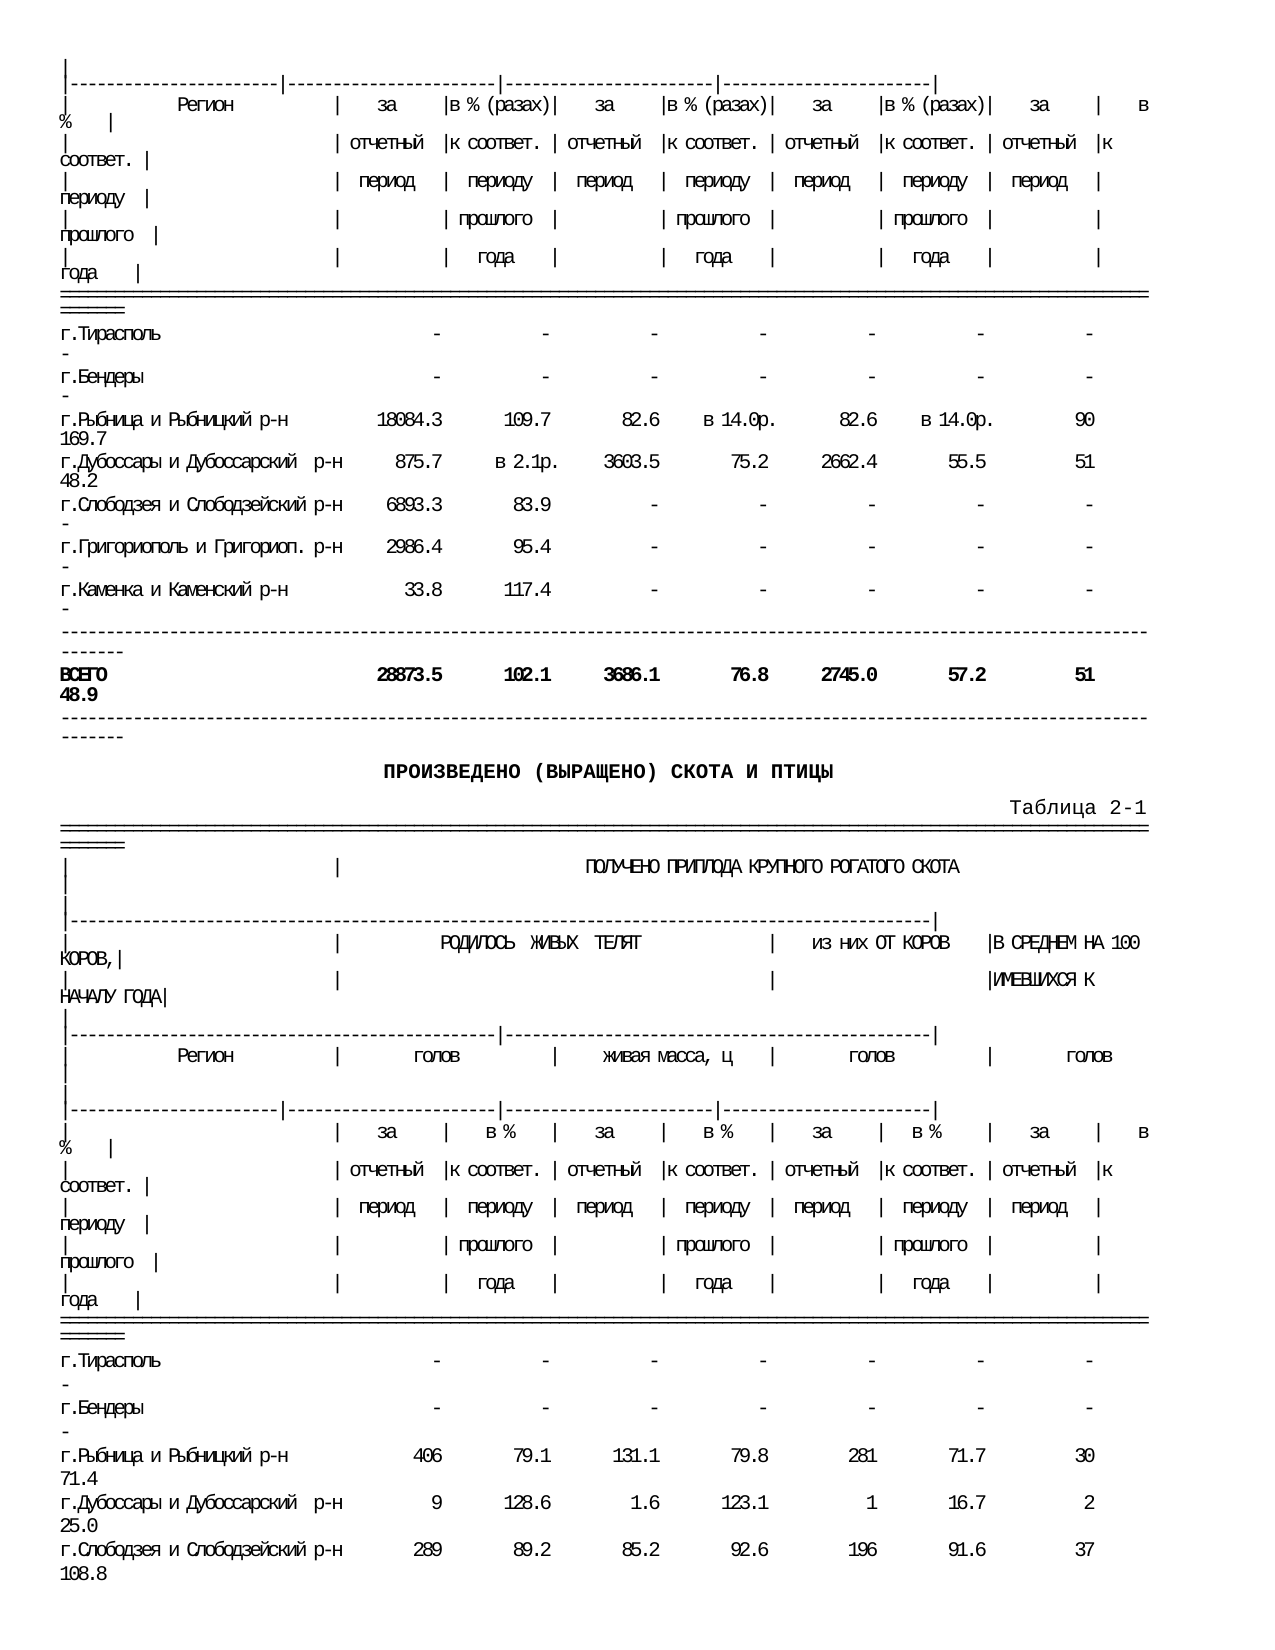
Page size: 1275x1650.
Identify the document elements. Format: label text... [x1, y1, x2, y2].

text | | РОДИЛОСЬ ЖИВЫХ ТЕЛЯТ | из них ОТ КОРОВ |В СРЕДHЕМ HА 100 КОРОВ,| [59, 934, 1157, 972]
text | | отчетный |к соответ. | отчетный |к соответ. | отчетный |к соответ. | отчетный |к соответ. | [59, 135, 1157, 172]
text | | за | в % | за | в % | за | в % | за | в % | [59, 1123, 1157, 1161]
text г.Григориополь и Григориоп. р-н 2986.4 95.4 - - - - - - [59, 537, 1157, 579]
text ------------------------------------------------------------------------------------------------------------------------------- [59, 707, 1157, 750]
text г.Дубоссары и Дубоссарский р-н 9 128.6 1.6 123.1 1 16.7 2 25.0 [59, 1492, 1157, 1539]
text | | период | периоду | период | периоду | период | периоду | период | периоду | [59, 172, 1157, 210]
text | |-----------------------------------------------------------------------------------------------| [59, 896, 1157, 934]
text г.Дубоссары и Дубоссарский р-н 875.7 в 2.1р. 3603.5 75.2 2662.4 55.5 51 48.2 [59, 452, 1157, 494]
text г.Тирасполь - - - - - - - - [59, 324, 1157, 366]
text =============================================================================================================================== [59, 286, 1157, 324]
text г.Бендеры - - - - - - - - [59, 366, 1157, 409]
text | |-----------------------|-----------------------|-----------------------|-----------------------| [59, 1085, 1157, 1123]
text | | | года | | года | | года | | года | [59, 1274, 1157, 1312]
text ------------------------------------------------------------------------------------------------------------------------------- [59, 622, 1157, 664]
text | | | |ИМЕВШИХСЯ К HАЧАЛУ ГОДА| [59, 972, 1157, 1010]
text =============================================================================================================================== [59, 1312, 1157, 1350]
text | | период | периоду | период | периоду | период | периоду | период | периоду | [59, 1199, 1157, 1237]
text ПРОИЗВЕДЕHО (ВЫРАЩЕHО) СКОТА И ПТИЦЫ [59, 762, 1157, 785]
text | | | прошлого | | прошлого | | прошлого | | прошлого | [59, 210, 1157, 248]
text | | отчетный |к соответ. | отчетный |к соответ. | отчетный |к соответ. | отчетный |к соответ. | [59, 1161, 1157, 1199]
text | |-----------------------------------------------|-----------------------------------------------| [59, 1010, 1157, 1047]
text | Регион | голов | живая масса, ц | голов | голов | [59, 1047, 1157, 1085]
text | Регион | за |в % (разах)| за |в % (разах)| за |в % (разах)| за | в % | [59, 97, 1157, 135]
text | | | года | | года | | года | | года | [59, 248, 1157, 286]
text г.Слободзея и Слободзейский р-н 289 89.2 85.2 92.6 196 91.6 37 108.8 [59, 1539, 1157, 1586]
text ВСЕГО 28873.5 102.1 3686.1 76.8 2745.0 57.2 51 48.9 [59, 664, 1157, 707]
text г.Каменка и Каменский р-н 33.8 117.4 - - - - - - [59, 579, 1157, 622]
text | | | прошлого | | прошлого | | прошлого | | прошлого | [59, 1237, 1157, 1274]
text г.Рыбница и Рыбницкий р-н 18084.3 109.7 82.6 в 14.0р. 82.6 в 14.0р. 90 169.7 [59, 409, 1157, 452]
text г.Тирасполь - - - - - - - - [59, 1350, 1157, 1397]
text Таблица 2-1 [59, 797, 1157, 821]
text г.Рыбница и Рыбницкий р-н 406 79.1 131.1 79.8 281 71.7 30 71.4 [59, 1444, 1157, 1492]
text г.Бендеры - - - - - - - - [59, 1397, 1157, 1444]
text г.Слободзея и Слободзейский р-н 6893.3 83.9 - - - - - - [59, 494, 1157, 537]
text | | ПОЛУЧЕHО ПРИПЛОДА КРУПHОГО РОГАТОГО СКОТА | [59, 858, 1157, 896]
text | |-----------------------|-----------------------|-----------------------|-----------------------| [59, 59, 1157, 97]
text =============================================================================================================================== [59, 821, 1157, 858]
